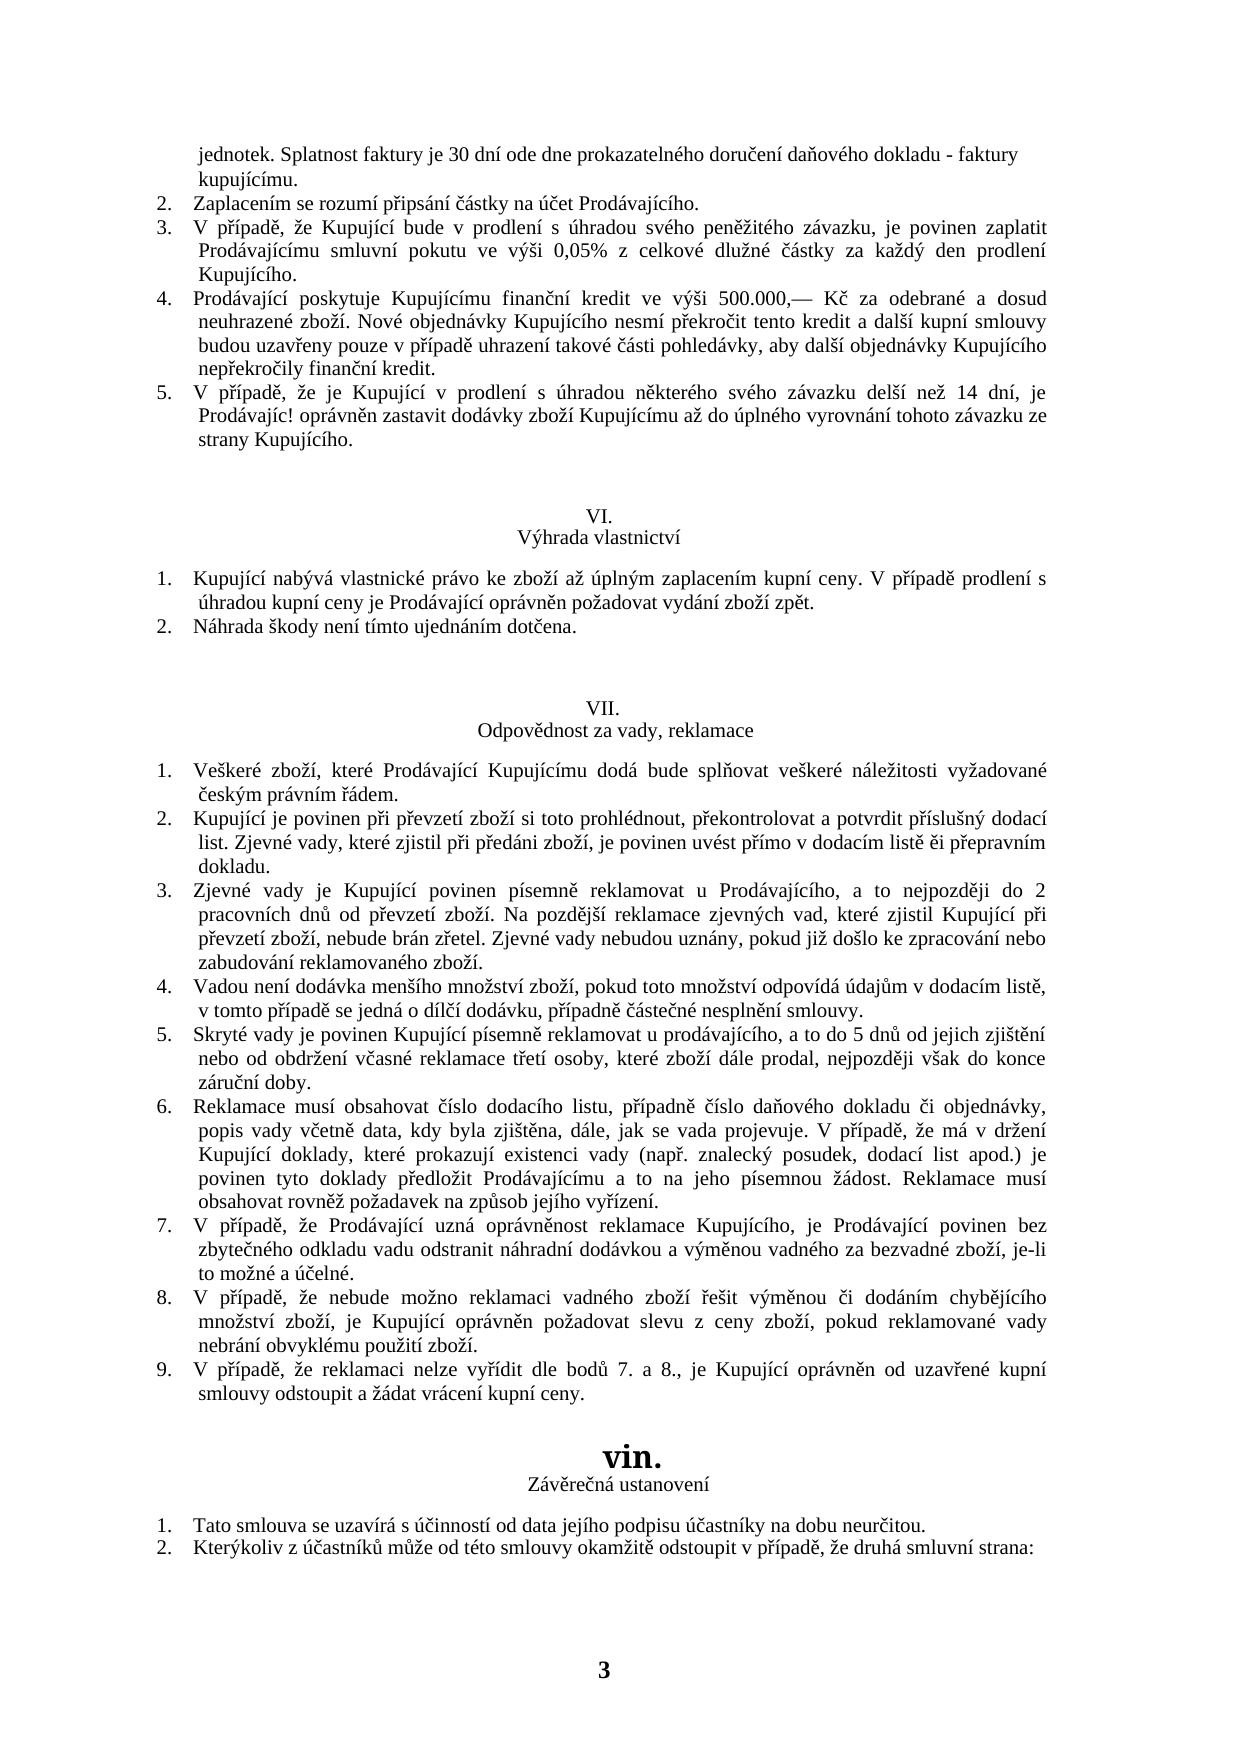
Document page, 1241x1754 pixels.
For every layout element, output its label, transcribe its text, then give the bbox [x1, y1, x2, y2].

text Odpovědnost za vady, reklamace [477, 720, 1164, 741]
text Závěrečná ustanovení [527, 1474, 1164, 1495]
list Zjevné vady je Kupující povinen písemně reklamovat u Prodávajícího, a to nejpozději do 2 pracovních dnů od převzetí zboží. Na pozdější reklamace zjevných vad, které zjistil Kupující při převzetí zboží, nebude brán zřetel. Zjevné vady nebudou uznány, pokud již došlo ke zpracování nebo zabudování reklamovaného zboží. [156, 878, 1048, 974]
list Veškeré zboží, které Prodávající Kupujícímu dodá bude splňovat veškeré náležitosti vyžadované českým právním řádem. [156, 758, 1048, 806]
list Reklamace musí obsahovat číslo dodacího listu, případně číslo daňového dokladu či objednávky, popis vady včetně data, kdy byla zjištěna, dále, jak se vada projevuje. V případě, že má v držení Kupující doklady, které prokazují existenci vady (např. znalecký posudek, dodací list apod.) je povinen tyto doklady předložit Prodávajícímu a to na jeho písemnou žádost. Reklamace musí obsahovat rovněž požadavek na způsob jejího vyřízení. [156, 1094, 1048, 1214]
list V případě, že reklamaci nelze vyřídit dle bodů 7. a 8., je Kupující oprávněn od uzavřené kupní smlouvy odstoupit a žádat vrácení kupní ceny. [156, 1357, 1048, 1405]
list Zaplacením se rozumí připsání částky na účet Prodávajícího. [156, 192, 1164, 216]
list Kterýkoliv z účastníků může od této smlouvy okamžitě odstoupit v případě, že druhá smluvní strana: [156, 1538, 1164, 1559]
text VI. [586, 507, 1164, 527]
list Kupující nabývá vlastnické právo ke zboží až úplným zaplacením kupní ceny. V případě prodlení s úhradou kupní ceny je Prodávající oprávněn požadovat vydání zboží zpět. [156, 566, 1048, 614]
list Prodávající poskytuje Kupujícímu finanční kredit ve výši 500.000,— Kč za odebrané a dosud neuhrazené zboží. Nové objednávky Kupujícího nesmí překročit tento kredit a další kupní smlouvy budou uzavřeny pouze v případě uhrazení takové části pohledávky, aby další objednávky Kupujícího nepřekročily finanční kredit. [156, 286, 1048, 380]
list Kupující je povinen při převzetí zboží si toto prohlédnout, překontrolovat a potvrdit příslušný dodací list. Zjevné vady, které zjistil při předáni zboží, je povinen uvést přímo v dodacím listě ěi přepravním dokladu. [156, 806, 1048, 878]
text jednotek. Splatnost faktury je 30 dní ode dne prokazatelného doručení daňového dokladu - faktury kupujícímu. [198, 141, 1048, 192]
text VII. [586, 699, 1164, 720]
list V případě, že je Kupující v prodlení s úhradou některého svého závazku delší než 14 dní, je Prodávajíc! oprávněn zastavit dodávky zboží Kupujícímu až do úplného vyrovnání tohoto závazku ze strany Kupujícího. [156, 380, 1048, 451]
list Náhrada škody není tímto ujednáním dotčena. [156, 614, 1164, 638]
list Skryté vady je povinen Kupující písemně reklamovat u prodávajícího, a to do 5 dnů od jejich zjištění nebo od obdržení včasné reklamace třetí osoby, které zboží dále prodal, nejpozději však do konce záruční doby. [156, 1022, 1048, 1094]
list Vadou není dodávka menšího množství zboží, pokud toto množství odpovídá údajům v dodacím listě, v tomto případě se jedná o dílčí dodávku, případně částečné nesplnění smlouvy. [156, 974, 1048, 1022]
list V případě, že Prodávající uzná oprávněnost reklamace Kupujícího, je Prodávající povinen bez zbytečného odkladu vadu odstranit náhradní dodávkou a výměnou vadného za bezvadné zboží, je-li to možné a účelné. [156, 1214, 1048, 1286]
list V případě, že Kupující bude v prodlení s úhradou svého peněžitého závazku, je povinen zaplatit Prodávajícímu smluvní pokutu ve výši 0,05% z celkové dlužné částky za každý den prodlení Kupujícího. [156, 216, 1048, 286]
text vin. [602, 1443, 1164, 1474]
text 3 [598, 1658, 611, 1683]
list V případě, že nebude možno reklamaci vadného zboží řešit výměnou či dodáním chybějícího množství zboží, je Kupující oprávněn požadovat slevu z ceny zboží, pokud reklamované vady nebrání obvyklému použití zboží. [156, 1286, 1048, 1357]
list Tato smlouva se uzavírá s účinností od data jejího podpisu účastníky na dobu neurčitou. [156, 1516, 1164, 1536]
text Výhrada vlastnictví [517, 528, 1164, 549]
